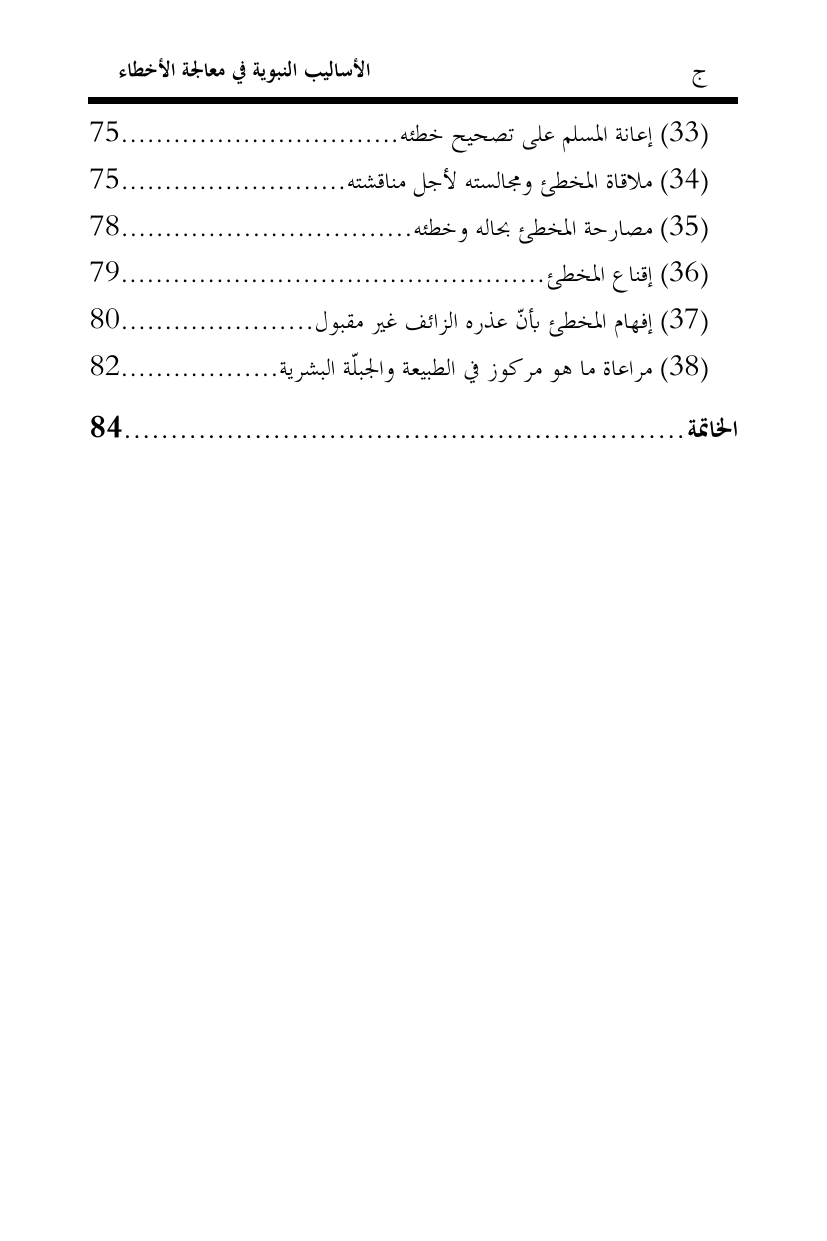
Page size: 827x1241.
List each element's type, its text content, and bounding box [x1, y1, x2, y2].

text (35) مصارحة المخطئ بحاله وخطئه 78 [89, 206, 708, 253]
text الخاتمة 84 [89, 405, 738, 456]
text (33) إعانة المسلم على تصحيح خطئه 75 [89, 113, 708, 159]
text (38) مراعاة ما هو مركوز في الطبيعة والجبلّة البشرية 82 [89, 346, 708, 393]
text (37) إفهام المخطئ بأنّ عذره الزائف غير مقبول 80 [89, 299, 708, 346]
text (34) ملاقاة المخطئ ومجالسته لأجل مناقشته 75 [89, 159, 708, 206]
text (36) إقناع المخطئ 79 [89, 253, 708, 299]
